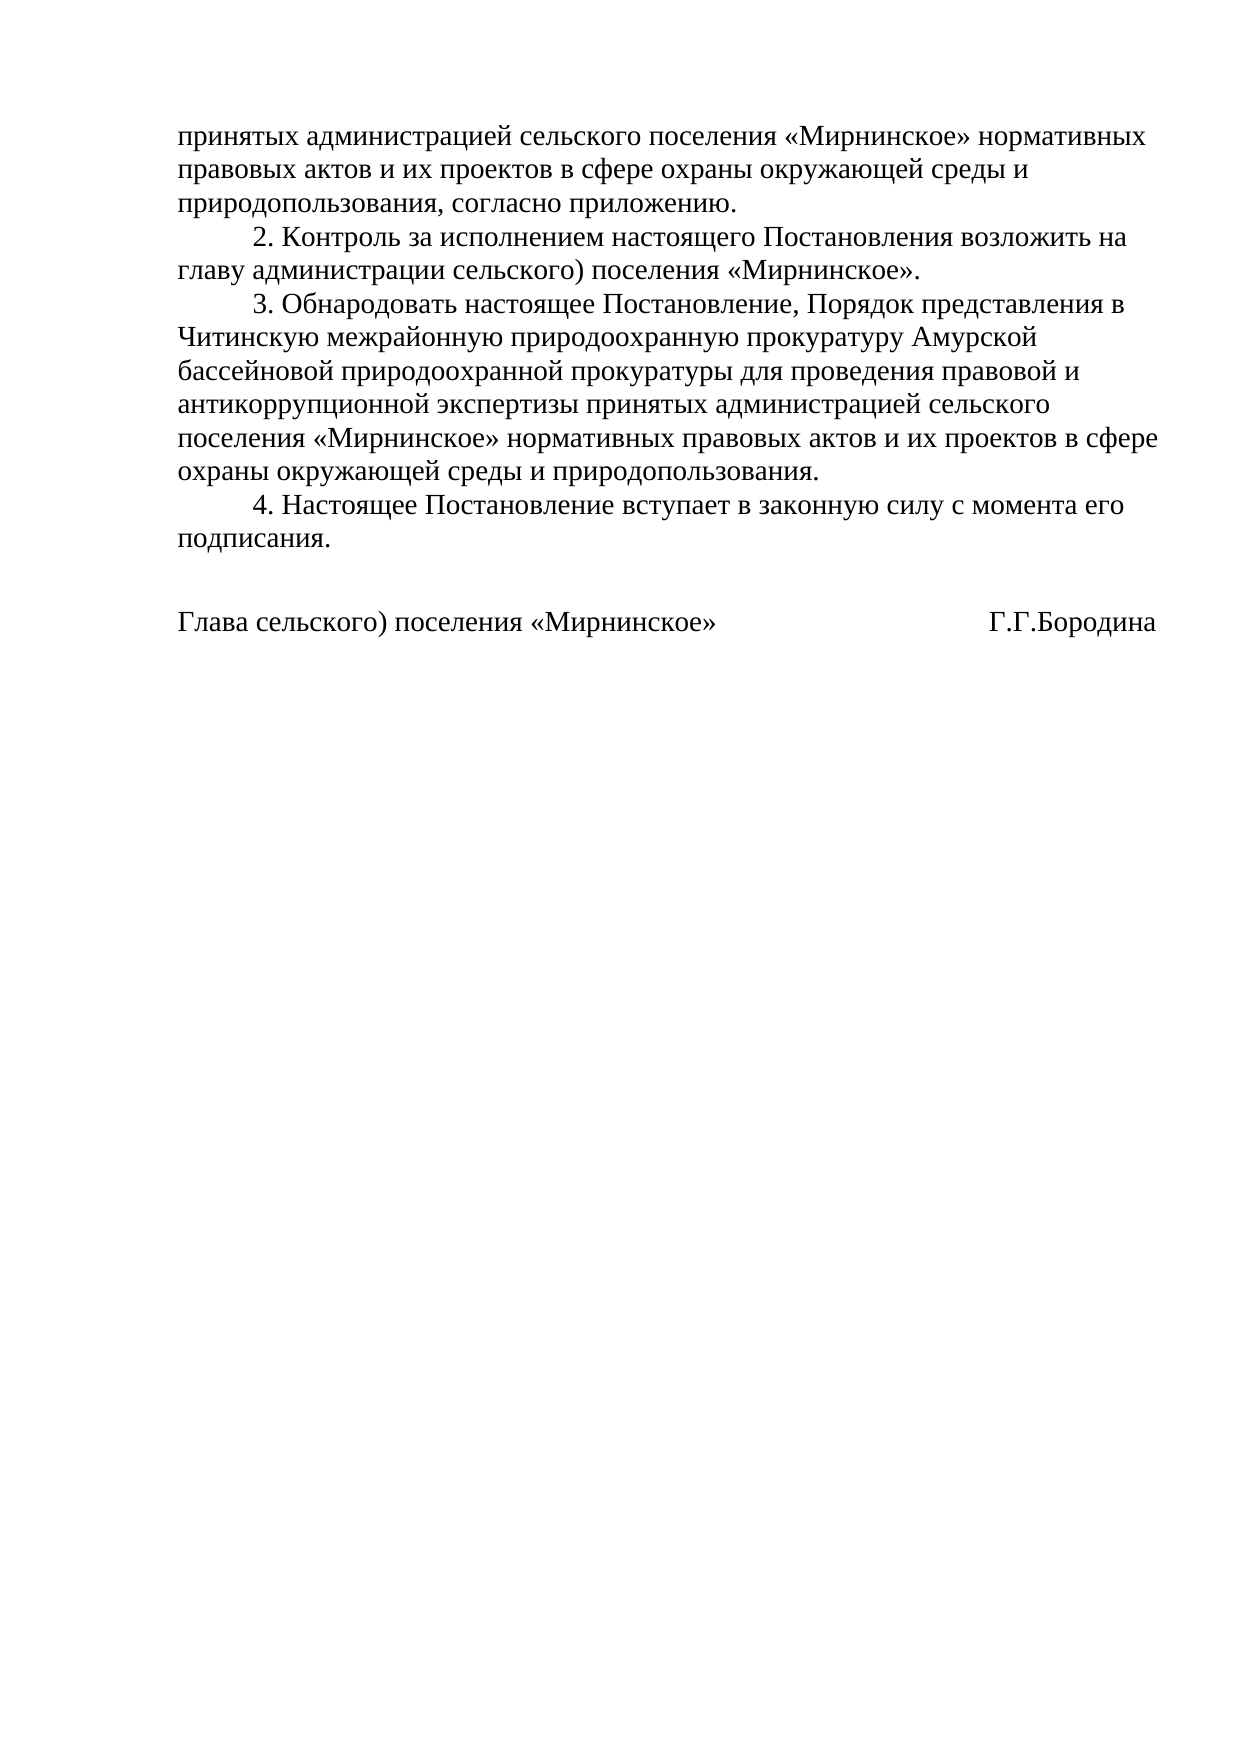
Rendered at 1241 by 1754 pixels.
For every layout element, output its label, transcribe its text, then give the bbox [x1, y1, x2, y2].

text Глава сельского) поселения «Мирнинское» Г.Г.Бородина [177, 604, 1181, 671]
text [177, 118, 1181, 219]
text 3. Обнародовать настоящее Постановление, Порядок представления в Читинскую межрайонную природоохранную прокуратуру Амурской бассейновой природоохранной прокуратуры для проведения правовой и антикоррупционной экспертизы принятых администрацией сельского поселения «Мирнинское» нормативных правовых актов и их проектов в сфере охраны окружающей среды и природопользования. [177, 286, 1181, 487]
text 2. Контроль за исполнением настоящего Постановления возложить на главу администрации сельского) поселения «Мирнинское». [177, 219, 1181, 286]
text 4. Настоящее Постановление вступает в законную силу с момента его подписания. [177, 487, 1181, 554]
